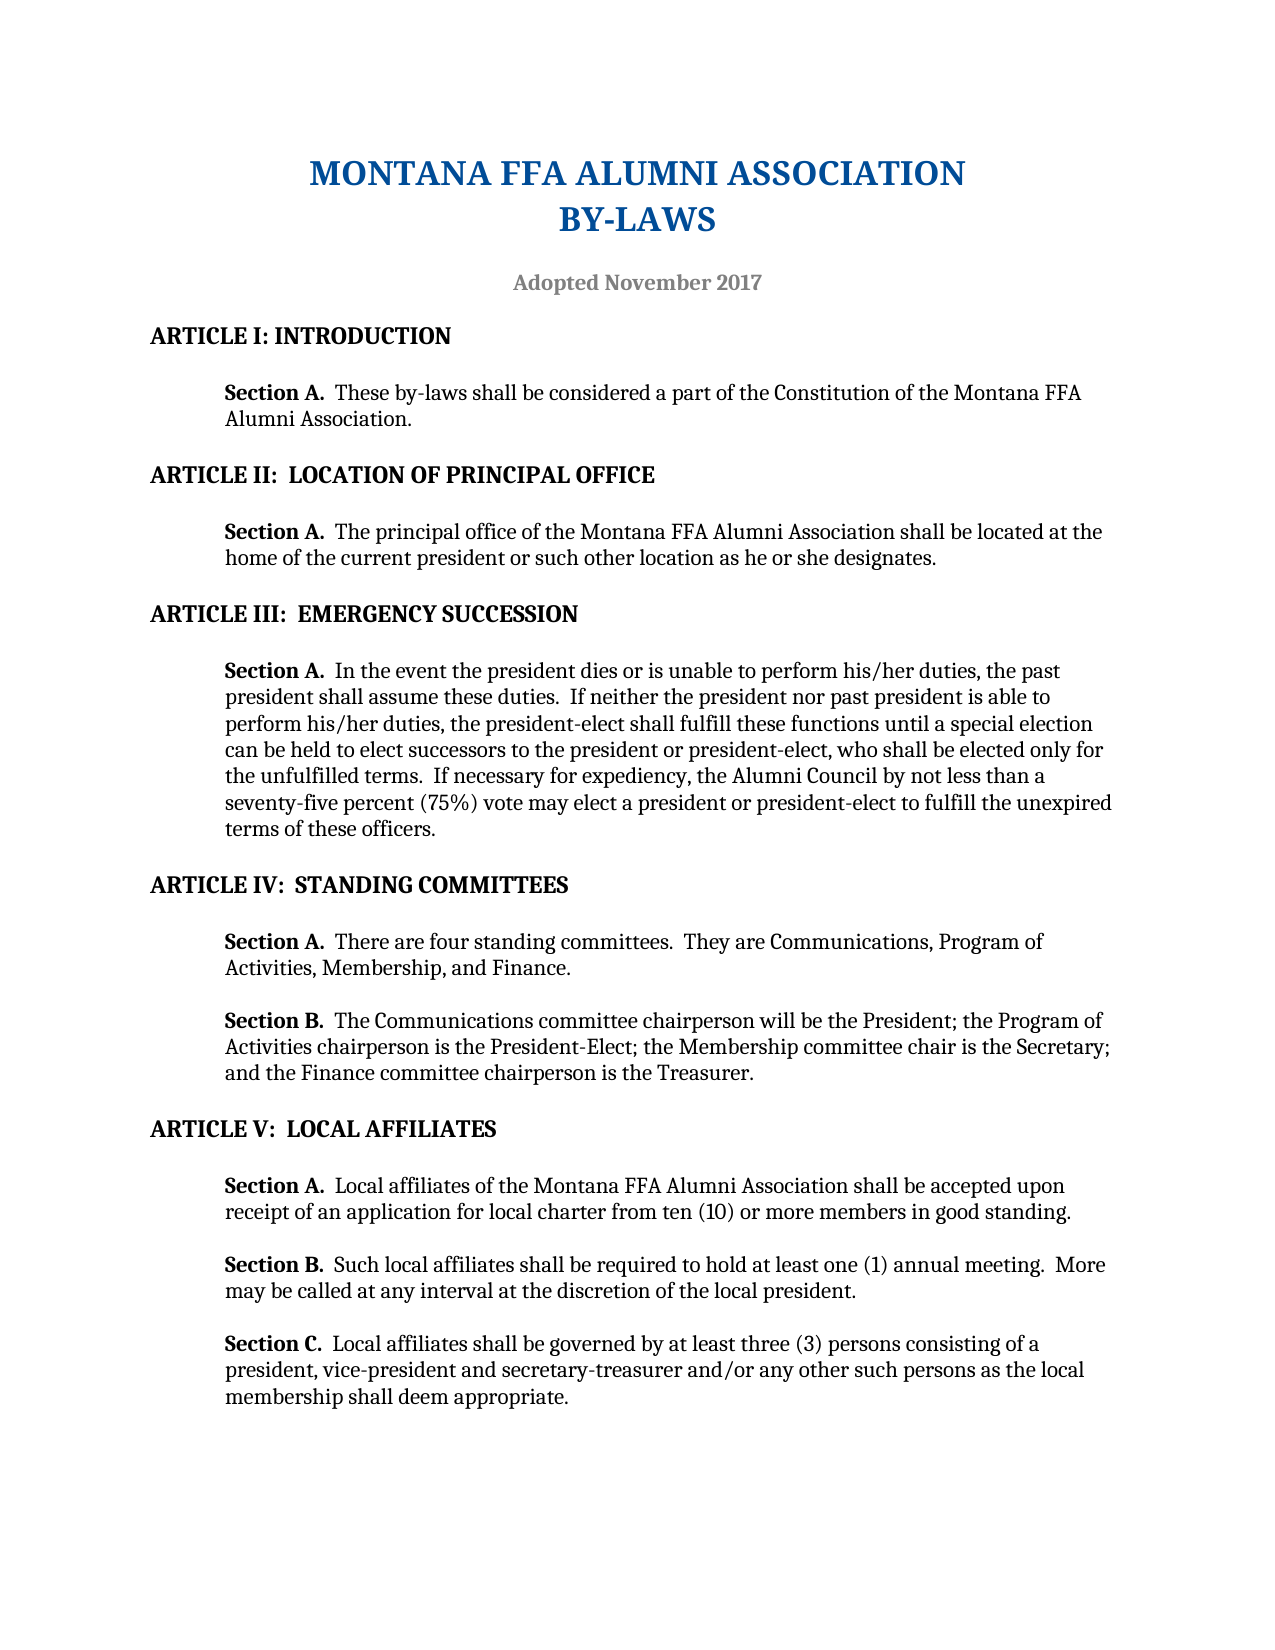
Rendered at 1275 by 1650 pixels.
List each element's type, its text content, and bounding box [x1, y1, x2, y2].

text Section A. In the event the president dies or is unable to perform his/her duties, the past president shall assume these duties. If neither the president nor past president is able to perform his/her duties, the president-elect shall fulfill these functions until a special election can be held to elect successors to the president or president-elect, who shall be elected only for the unfulfilled terms. If necessary for expediency, the Alumni Council by not less than a seventy-five percent (75%) vote may elect a president or president-elect to fulfill the unexpired terms of these officers. [225, 658, 1125, 842]
text ARTICLE III: EMERGENCY SUCCESSION [150, 600, 1125, 629]
text ARTICLE V: LOCAL AFFILIATES [150, 1115, 1125, 1144]
text Section A. There are four standing committees. They are Communications, Program of Activities, Membership, and Finance. [225, 928, 1125, 981]
text ARTICLE II: LOCATION OF PRINCIPAL OFFICE [150, 461, 1125, 490]
text Section A. These by-laws shall be considered a part of the Constitution of the Montana FFA Alumni Association. [225, 380, 1125, 432]
text Section B. The Communications committee chairperson will be the President; the Program of Activities chairperson is the President-Elect; the Membership committee chair is the Secretary; and the Finance committee chairperson is the Treasurer. [225, 1007, 1125, 1087]
text Section B. Such local affiliates shall be required to hold at least one (1) annual meeting. More may be called at any interval at the discretion of the local president. [225, 1252, 1125, 1304]
text Section C. Local affiliates shall be governed by at least three (3) persons consisting of a president, vice-president and secretary-treasurer and/or any other such persons as the local membership shall deem appropriate. [225, 1331, 1125, 1410]
text Adopted November 2017 [150, 269, 1125, 296]
text ARTICLE I: INTRODUCTION [150, 322, 1125, 351]
text FFA ALUMNI ASSOCIATION [150, 150, 1125, 195]
text Section A. Local affiliates of the Montana FFA Alumni Association shall be accepted upon receipt of an application for local charter from ten (10) or more members in good standing. [225, 1173, 1125, 1226]
text Section A. The principal office of the Montana FFA Alumni Association shall be located at the home of the current president or such other location as he or she designates. [225, 519, 1125, 571]
text ARTICLE IV: STANDING COMMITTEES [150, 871, 1125, 900]
text BY-LAWS [150, 195, 1125, 241]
